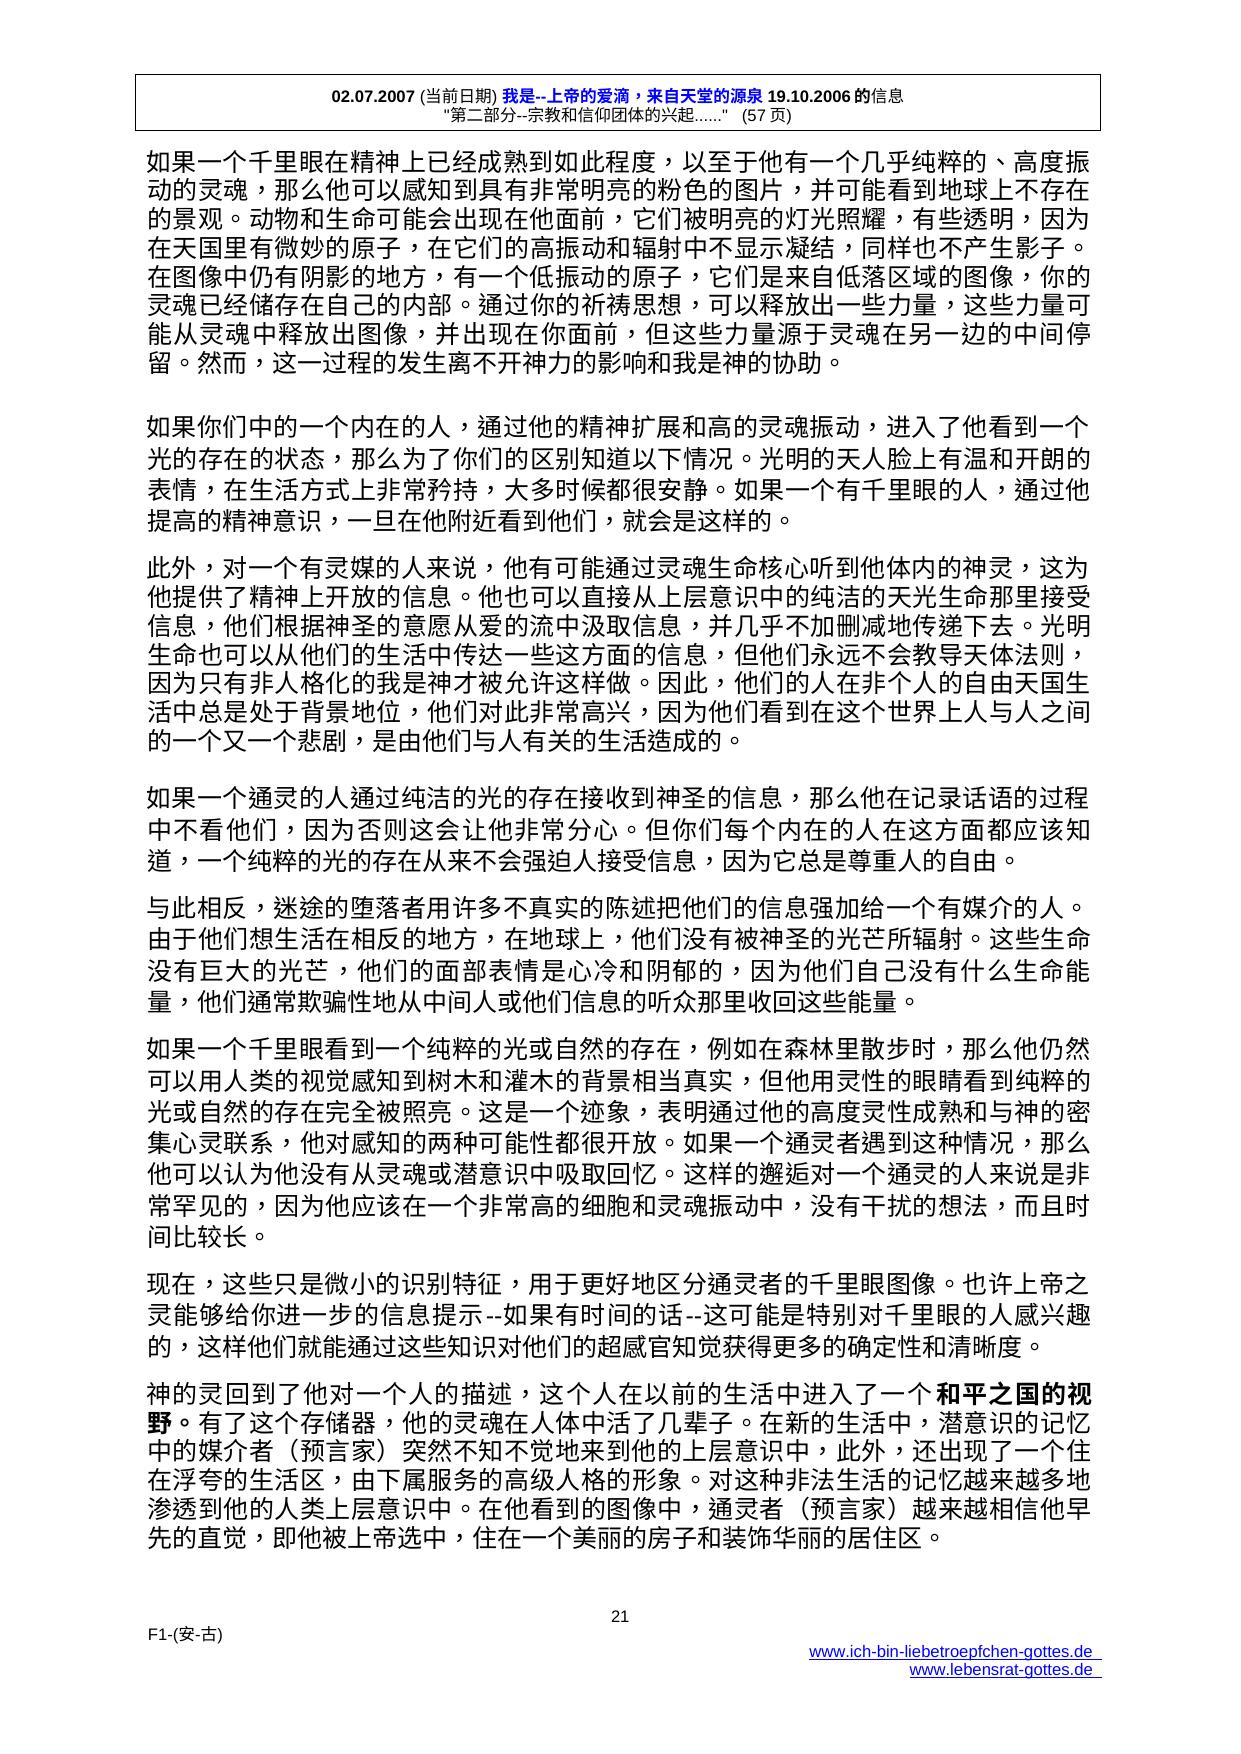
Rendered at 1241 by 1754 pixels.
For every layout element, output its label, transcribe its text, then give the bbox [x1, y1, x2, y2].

text 如果你们中的一个内在的人，通过他的精神扩展和高的灵魂振动，进入了他看到一个光的存在的状态，那么为了你们的区别知道以下情况。光明的天人脸上有温和开朗的表情，在生活方式上非常矜持，大多时候都很安静。如果一个有千里眼的人，通过他提高的精神意识，一旦在他附近看到他们，就会是这样的。 [146, 413, 1093, 536]
text 与此相反，迷途的堕落者用许多不真实的陈述把他们的信息强加给一个有媒介的人。由于他们想生活在相反的地方，在地球上，他们没有被神圣的光芒所辐射。这些生命没有巨大的光芒，他们的面部表情是心冷和阴郁的，因为他们自己没有什么生命能量，他们通常欺骗性地从中间人或他们信息的听众那里收回这些能量。 [146, 894, 1093, 1017]
text 神的灵回到了他对一个人的描述，这个人在以前的生活中进入了一个和平之国的视野。有了这个存储器，他的灵魂在人体中活了几辈子。在新的生活中，潜意识的记忆中的媒介者（预言家）突然不知不觉地来到他的上层意识中，此外，还出现了一个住在浮夸的生活区，由下属服务的高级人格的形象。对这种非法生活的记忆越来越多地渗透到他的人类上层意识中。在他看到的图像中，通灵者（预言家）越来越相信他早先的直觉，即他被上帝选中，住在一个美丽的房子和装饰华丽的居住区。 [146, 1380, 1093, 1552]
text 现在，这些只是微小的识别特征，用于更好地区分通灵者的千里眼图像。也许上帝之灵能够给你进一步的信息提示--如果有时间的话--这可能是特别对千里眼的人感兴趣的，这样他们就能通过这些知识对他们的超感官知觉获得更多的确定性和清晰度。 [146, 1270, 1093, 1361]
text 此外，对一个有灵媒的人来说，他有可能通过灵魂生命核心听到他体内的神灵，这为他提供了精神上开放的信息。他也可以直接从上层意识中的纯洁的天光生命那里接受信息，他们根据神圣的意愿从爱的流中汲取信息，并几乎不加删减地传递下去。光明生命也可以从他们的生活中传达一些这方面的信息，但他们永远不会教导天体法则，因为只有非人格化的我是神才被允许这样做。因此，他们的人在非个人的自由天国生活中总是处于背景地位，他们对此非常高兴，因为他们看到在这个世界上人与人之间的一个又一个悲剧，是由他们与人有关的生活造成的。 [146, 554, 1093, 756]
text 如果一个千里眼看到一个纯粹的光或自然的存在，例如在森林里散步时，那么他仍然可以用人类的视觉感知到树木和灌木的背景相当真实，但他用灵性的眼睛看到纯粹的光或自然的存在完全被照亮。这是一个迹象，表明通过他的高度灵性成熟和与神的密集心灵联系，他对感知的两种可能性都很开放。如果一个通灵者遇到这种情况，那么他可以认为他没有从灵魂或潜意识中吸取回忆。这样的邂逅对一个通灵的人来说是非常罕见的，因为他应该在一个非常高的细胞和灵魂振动中，没有干扰的想法，而且时间比较长。 [146, 1035, 1093, 1252]
text 如果一个通灵的人通过纯洁的光的存在接收到神圣的信息，那么他在记录话语的过程中不看他们，因为否则这会让他非常分心。但你们每个内在的人在这方面都应该知道，一个纯粹的光的存在从来不会强迫人接受信息，因为它总是尊重人的自由。 [146, 784, 1093, 876]
text 如果一个千里眼在精神上已经成熟到如此程度，以至于他有一个几乎纯粹的、高度振动的灵魂，那么他可以感知到具有非常明亮的粉色的图片，并可能看到地球上不存在的景观。动物和生命可能会出现在他面前，它们被明亮的灯光照耀，有些透明，因为在天国里有微妙的原子，在它们的高振动和辐射中不显示凝结，同样也不产生影子。在图像中仍有阴影的地方，有一个低振动的原子，它们是来自低落区域的图像，你的灵魂已经储存在自己的内部。通过你的祈祷思想，可以释放出一些力量，这些力量可能从灵魂中释放出图像，并出现在你面前，但这些力量源于灵魂在另一边的中间停留。然而，这一过程的发生离不开神力的影响和我是神的协助。 [146, 148, 1093, 378]
